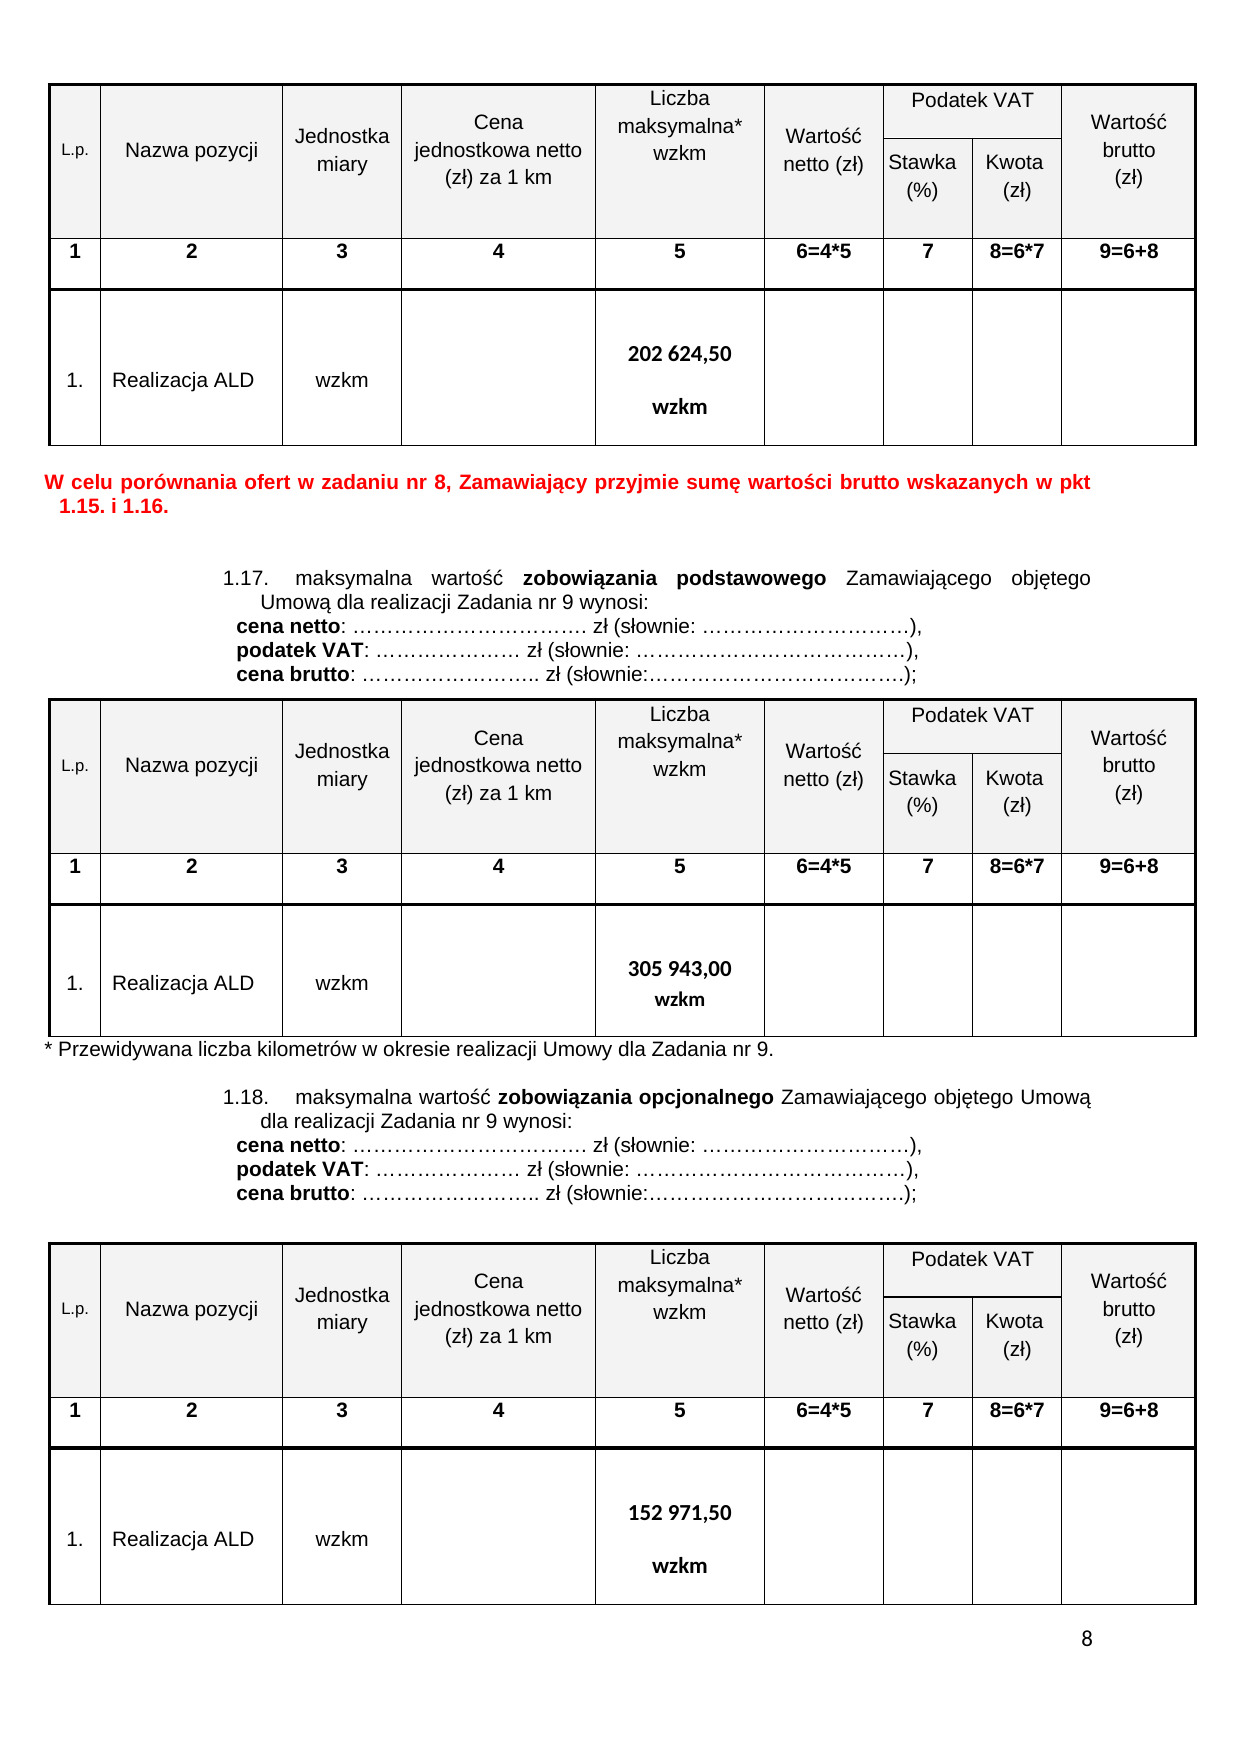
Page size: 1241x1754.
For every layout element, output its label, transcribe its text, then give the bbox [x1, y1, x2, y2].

table_cell [765, 291, 883, 445]
table_cell 4 [402, 1398, 595, 1446]
table_header Wartość brutto (zł) [1062, 701, 1194, 853]
table_cell 202 624,50 wzkm [596, 291, 764, 445]
table_cell 4 [402, 239, 595, 287]
table_header Cena jednostkowa netto (zł) za 1 km [402, 1245, 595, 1397]
table_header L.p. [51, 701, 100, 853]
table_cell 7 [884, 1398, 972, 1446]
table_cell 1 [51, 854, 100, 903]
table_header Wartość brutto (zł) [1062, 86, 1194, 238]
table_cell [973, 906, 1061, 1036]
table_header Liczba maksymalna* wzkm [596, 1245, 764, 1397]
table_cell [402, 291, 595, 445]
table_cell 8=6*7 [973, 854, 1061, 903]
table_cell [973, 291, 1061, 445]
table_cell Kwota (zł) [973, 754, 1061, 853]
table_cell Realizacja ALD [101, 906, 282, 1036]
table_header Wartość netto (zł) [765, 86, 883, 238]
table_cell 7 [884, 854, 972, 903]
list podatek VAT: ………………… zł (słownie: …………………………………), [236, 637, 1091, 661]
list cena netto: ……………………………. zł (słownie: …………………………), [236, 613, 1091, 637]
table_cell 2 [101, 239, 282, 287]
list cena netto: ……………………………. zł (słownie: …………………………), [236, 1133, 1091, 1157]
table_cell Realizacja ALD [101, 291, 282, 445]
table_cell Realizacja ALD [101, 1450, 282, 1603]
table_header L.p. [51, 1245, 100, 1397]
table_cell 7 [884, 239, 972, 287]
table_cell 6=4*5 [765, 239, 883, 287]
table_cell Kwota (zł) [973, 139, 1061, 238]
table_header Nazwa pozycji [101, 1245, 282, 1397]
table_cell 3 [283, 239, 401, 287]
table_cell wzkm [283, 906, 401, 1036]
table_cell [402, 906, 595, 1036]
table_header Podatek VAT [884, 701, 1061, 753]
text W celu porównania ofert w zadaniu nr 8, Zamawiający przyjmie sumę wartości brutto wskazanych w pkt 1.15. i 1.16. [44, 470, 1093, 518]
table_cell 2 [101, 1398, 282, 1446]
table_cell 305 943,00 wzkm [596, 906, 764, 1036]
table_cell 5 [596, 1398, 764, 1446]
list podatek VAT: ………………… zł (słownie: …………………………………), [236, 1157, 1091, 1181]
table_header Nazwa pozycji [101, 86, 282, 238]
table_header Jednostka miary [283, 1245, 401, 1397]
table_header Cena jednostkowa netto (zł) za 1 km [402, 86, 595, 238]
table_cell 3 [283, 854, 401, 903]
table_cell 9=6+8 [1062, 239, 1194, 287]
table_cell [765, 906, 883, 1036]
table_header Podatek VAT [884, 1245, 1061, 1296]
table_cell 1. [51, 1450, 100, 1603]
table_header Jednostka miary [283, 701, 401, 853]
table_header Wartość netto (zł) [765, 1245, 883, 1397]
table_cell wzkm [283, 291, 401, 445]
table_header Nazwa pozycji [101, 701, 282, 853]
list maksymalna wartość zobowiązania opcjonalnego Zamawiającego objętego Umową dla realizacji Zadania nr 9 wynosi: [223, 1085, 1091, 1133]
table_cell [884, 1450, 972, 1603]
table_header Wartość netto (zł) [765, 701, 883, 853]
table_cell 8=6*7 [973, 239, 1061, 287]
table_cell 6=4*5 [765, 854, 883, 903]
table_cell [1062, 906, 1194, 1036]
table_cell 5 [596, 239, 764, 287]
table_header L.p. [51, 86, 100, 238]
text * Przewidywana liczba kilometrów w okresie realizacji Umowy dla Zadania nr 9. [44, 1037, 1093, 1061]
table_cell 1. [51, 906, 100, 1036]
table_cell 3 [283, 1398, 401, 1446]
table_cell 152 971,50 wzkm [596, 1450, 764, 1603]
table_cell [1062, 291, 1194, 445]
table_cell 4 [402, 854, 595, 903]
table_cell 9=6+8 [1062, 1398, 1194, 1446]
table_cell [765, 1450, 883, 1603]
table_header Liczba maksymalna* wzkm [596, 701, 764, 853]
table_cell 1 [51, 1398, 100, 1446]
table_cell Kwota (zł) [973, 1298, 1061, 1397]
table_cell 2 [101, 854, 282, 903]
list cena brutto: …………………….. zł (słownie:……………………………….); [236, 1181, 1091, 1205]
table_cell Stawka (%) [884, 754, 972, 853]
table_cell 8=6*7 [973, 1398, 1061, 1446]
table_cell 5 [596, 854, 764, 903]
table_cell 1 [51, 239, 100, 287]
table_cell 6=4*5 [765, 1398, 883, 1446]
table_cell Stawka (%) [884, 139, 972, 238]
table_header Liczba maksymalna* wzkm [596, 86, 764, 238]
table_cell 1. [51, 291, 100, 445]
table_cell wzkm [283, 1450, 401, 1603]
list cena brutto: …………………….. zł (słownie:……………………………….); [236, 661, 1091, 685]
table_cell [884, 291, 972, 445]
table_cell [884, 906, 972, 1036]
table_header Cena jednostkowa netto (zł) za 1 km [402, 701, 595, 853]
table_header Podatek VAT [884, 86, 1061, 137]
table_cell [402, 1450, 595, 1603]
table_header Wartość brutto (zł) [1062, 1245, 1194, 1397]
table_cell 9=6+8 [1062, 854, 1194, 903]
table_header Jednostka miary [283, 86, 401, 238]
list maksymalna wartość zobowiązania podstawowego Zamawiającego objętego Umową dla realizacji Zadania nr 9 wynosi: [223, 566, 1091, 613]
table_cell [1062, 1450, 1194, 1603]
table_cell [973, 1450, 1061, 1603]
table_cell Stawka (%) [884, 1298, 972, 1397]
